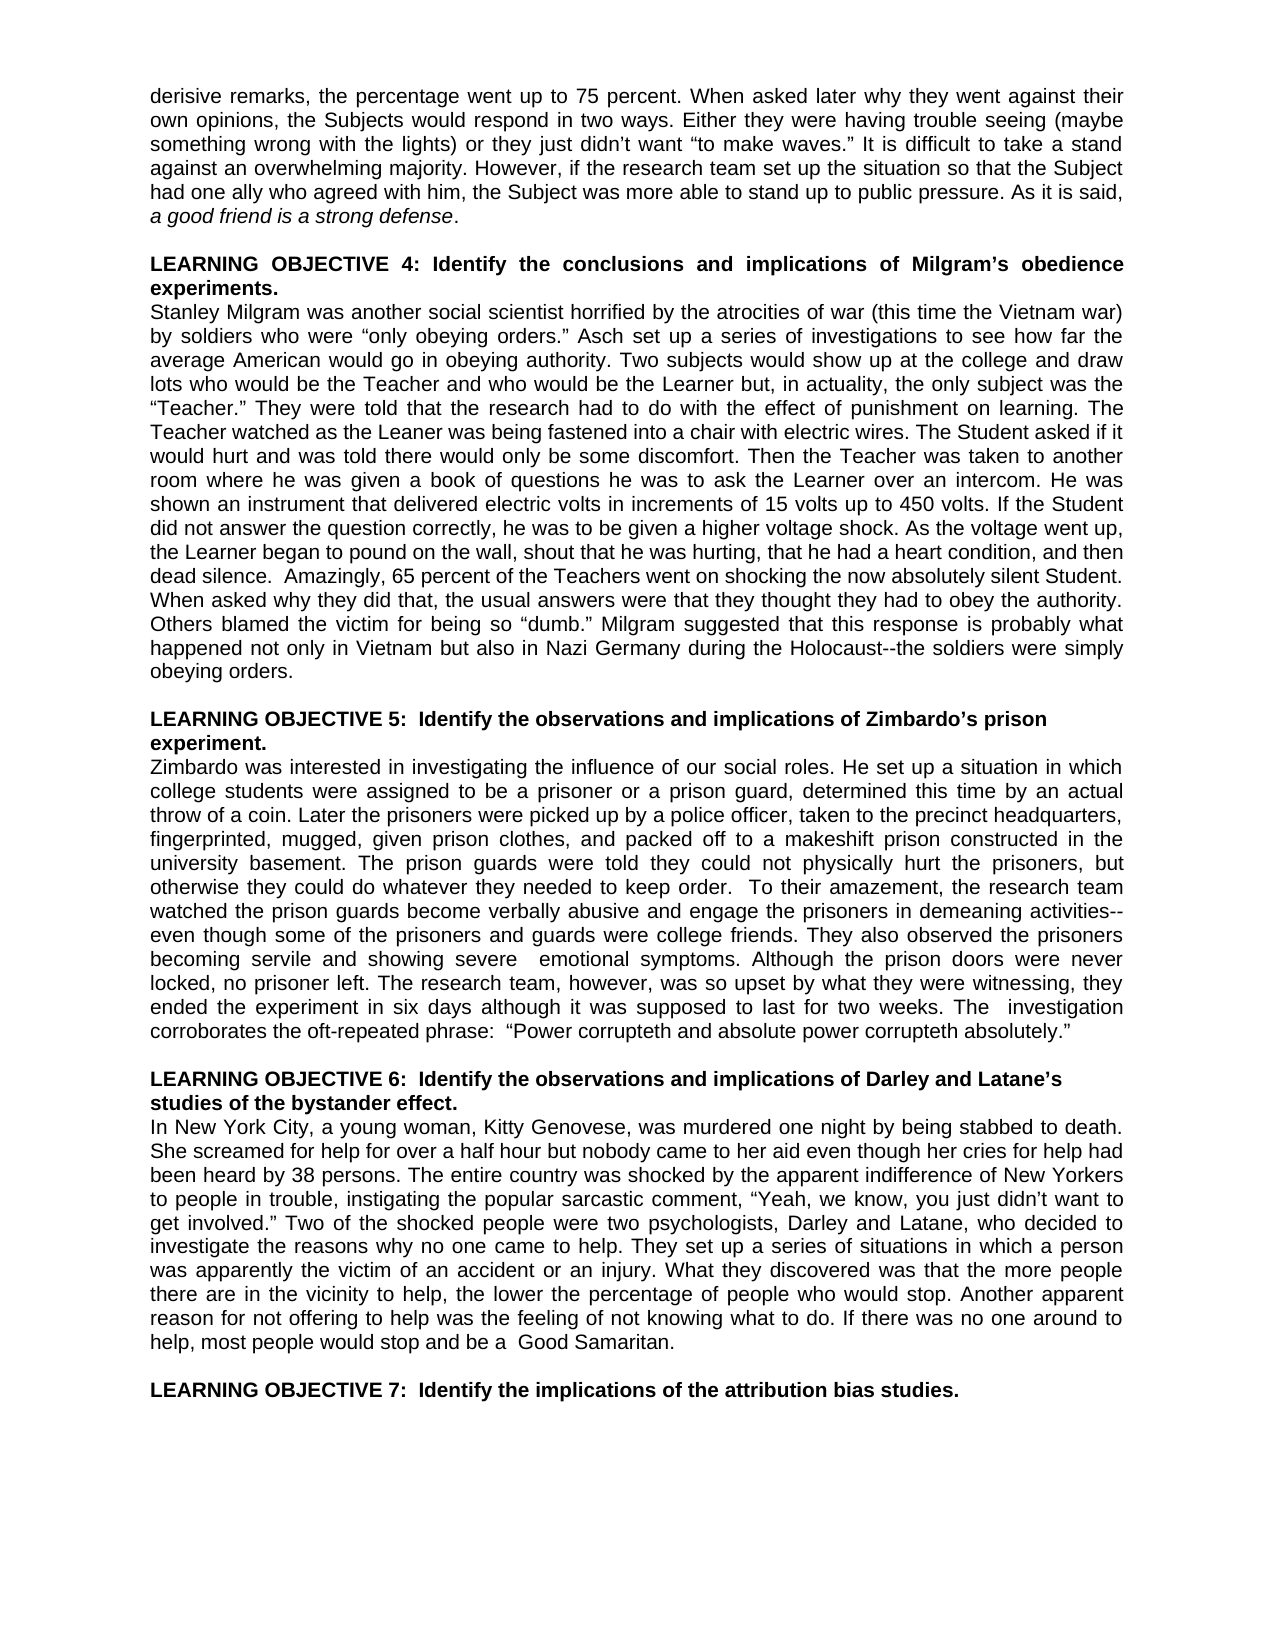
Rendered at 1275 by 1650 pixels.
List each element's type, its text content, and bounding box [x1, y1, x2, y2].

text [150, 84, 1125, 228]
text Zimbardo was interested in investigating the influence of our social roles. He set up a situation in which college students were assigned to be a prisoner or a prison guard, determined this time by an actual throw of a coin. Later the prisoners were picked up by a police officer, taken to the precinct headquarters, fingerprinted, mugged, given prison clothes, and packed off to a makeshift prison constructed in the university basement. The prison guards were told they could not physically hurt the prisoners, but otherwise they could do whatever they needed to keep order. To their amazement, the research team watched the prison guards become verbally abusive and engage the prisoners in demeaning activities--even though some of the prisoners and guards were college friends. They also observed the prisoners becoming servile and showing severe emotional symptoms. Although the prison doors were never locked, no prisoner left. The research team, however, was so upset by what they were witnessing, they ended the experiment in six days although it was supposed to last for two weeks. The investigation corroborates the oft-repeated phrase: “Power corrupteth and absolute power corrupteth absolutely.” [150, 755, 1125, 1043]
text LEARNING OBJECTIVE 5: Identify the observations and implications of Zimbardo’s prison experiment. [150, 707, 1125, 755]
text LEARNING OBJECTIVE 6: Identify the observations and implications of Darley and Latane’s studies of the bystander effect. [150, 1067, 1125, 1114]
text In New York City, a young woman, Kitty Genovese, was murdered one night by being stabbed to death. She screamed for help for over a half hour but nobody came to her aid even though her cries for help had been heard by 38 persons. The entire country was shocked by the apparent indifference of New Yorkers to people in trouble, instigating the popular sarcastic comment, “Yeah, we know, you just didn’t want to get involved.” Two of the shocked people were two psychologists, Darley and Latane, who decided to investigate the reasons why no one came to help. They set up a series of situations in which a person was apparently the victim of an accident or an injury. What they discovered was that the more people there are in the vicinity to help, the lower the percentage of people who would stop. Another apparent reason for not offering to help was the feeling of not knowing what to do. If there was no one around to help, most people would stop and be a Good Samaritan. [150, 1114, 1125, 1354]
text Stanley Milgram was another social scientist horrified by the atrocities of war (this time the Vietnam war) by soldiers who were “only obeying orders.” Asch set up a series of investigations to see how far the average American would go in obeying authority. Two subjects would show up at the college and draw lots who would be the Teacher and who would be the Learner but, in actuality, the only subject was the “Teacher.” They were told that the research had to do with the effect of punishment on learning. The Teacher watched as the Leaner was being fastened into a chair with electric wires. The Student asked if it would hurt and was told there would only be some discomfort. Then the Teacher was taken to another room where he was given a book of questions he was to ask the Learner over an intercom. He was shown an instrument that delivered electric volts in increments of 15 volts up to 450 volts. If the Student did not answer the question correctly, he was to be given a higher voltage shock. As the voltage went up, the Learner began to pound on the wall, shout that he was hurting, that he had a heart condition, and then dead silence. Amazingly, 65 percent of the Teachers went on shocking the now absolutely silent Student. When asked why they did that, the usual answers were that they thought they had to obey the authority. Others blamed the victim for being so “dumb.” Milgram suggested that this response is probably what happened not only in Vietnam but also in Nazi Germany during the Holocaust--the soldiers were simply obeying orders. [150, 300, 1125, 683]
text LEARNING OBJECTIVE 4: Identify the conclusions and implications of Milgram’s obedience experiments. [150, 252, 1125, 300]
text LEARNING OBJECTIVE 7: Identify the implications of the attribution bias studies. [150, 1378, 1125, 1402]
